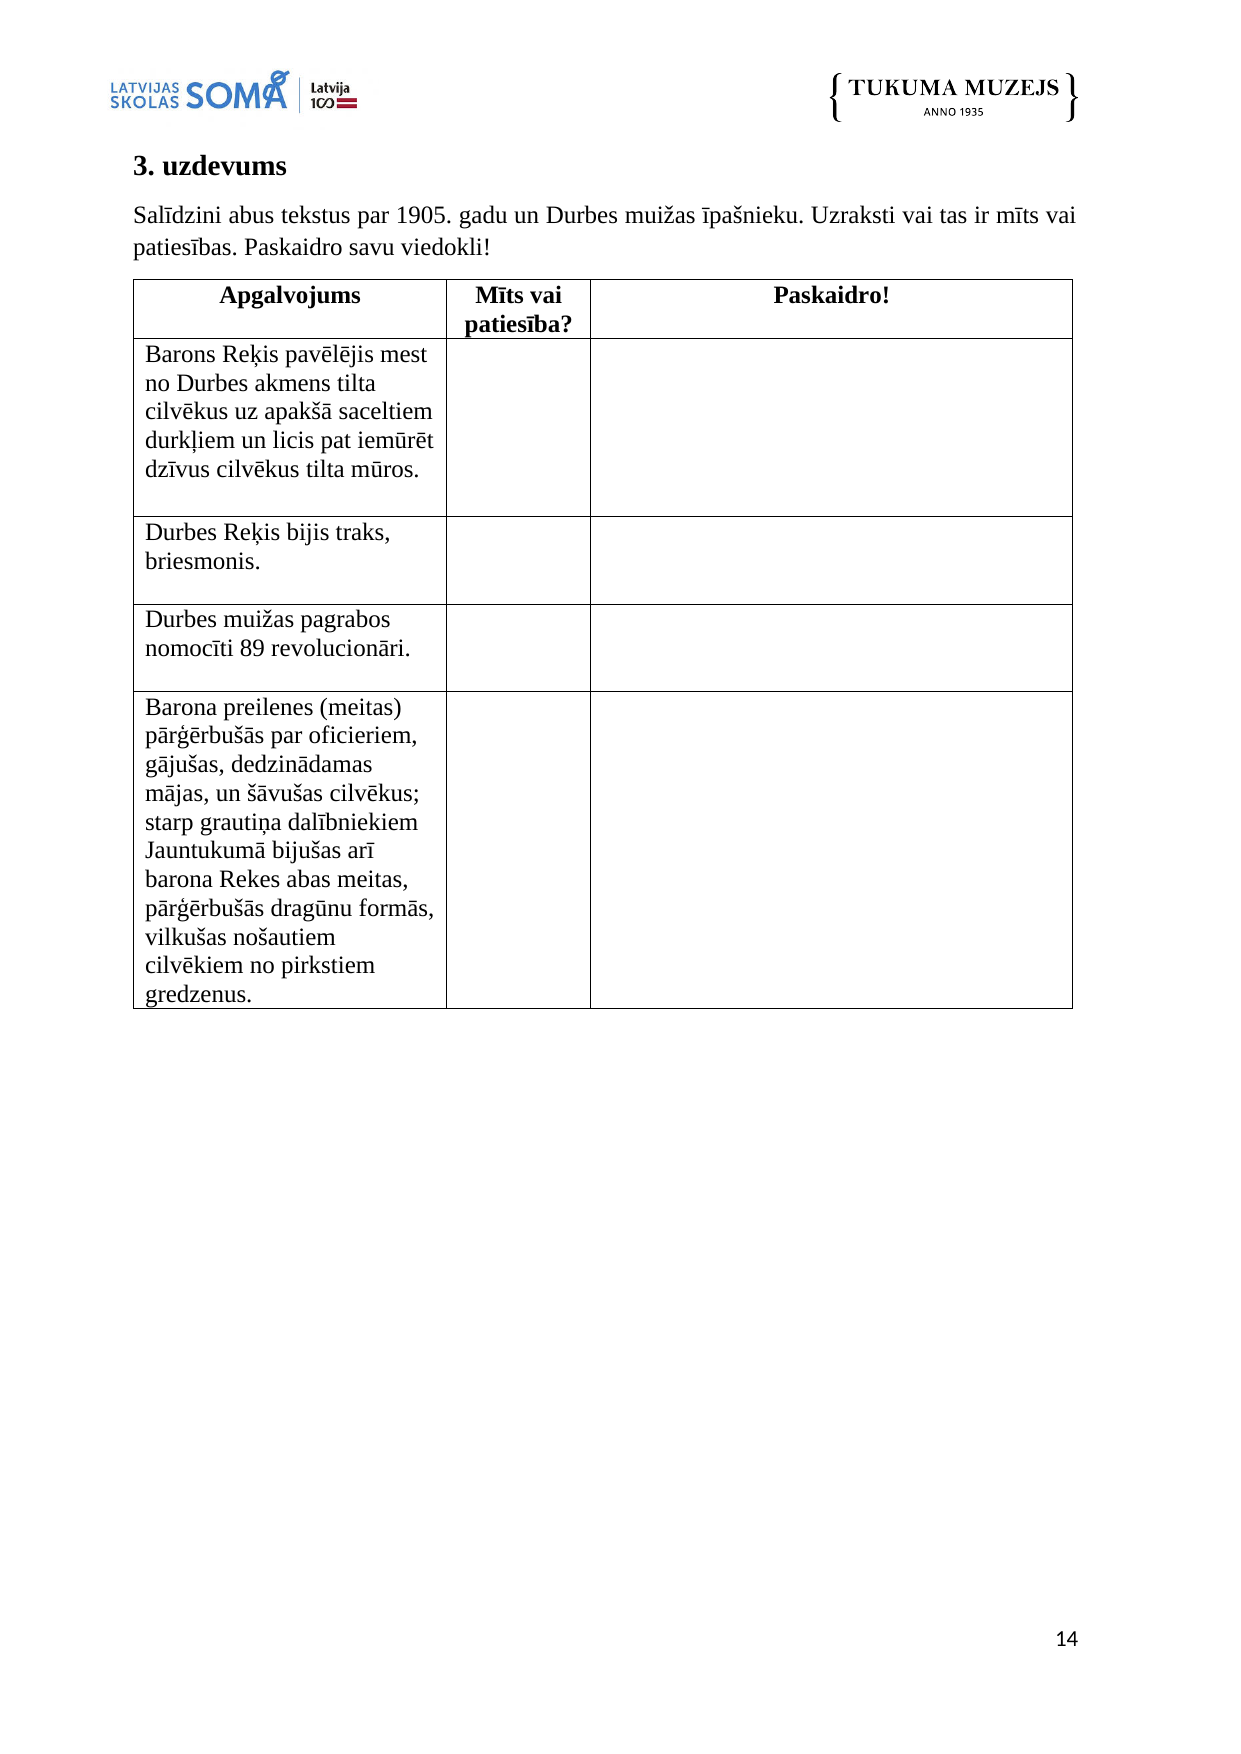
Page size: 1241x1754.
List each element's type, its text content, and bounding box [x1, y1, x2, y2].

picture [829, 73, 1078, 122]
table_header Mīts vai patiesība? [447, 280, 590, 338]
table_header Apgalvojums [134, 280, 446, 338]
table_cell [591, 339, 1072, 516]
table_cell [447, 605, 590, 691]
table_cell Barona preilenes (meitas) pārģērbušās par oficieriem, gājušas, dedzinādamas mājas, un šāvušas cilvēkus; starp grautiņa dalībniekiem Jauntukumā bijušas arī barona Rekes abas meitas, pārģērbušās dragūnu formās, vilkušas nošautiem cilvēkiem no pirkstiem gredzenus. [134, 692, 446, 1008]
picture [86, 58, 380, 130]
table_cell [447, 517, 590, 603]
table_cell [447, 339, 590, 516]
table_cell Barons Reķis pavēlējis mest no Durbes akmens tilta cilvēkus uz apakšā saceltiem durkļiem un licis pat iemūrēt dzīvus cilvēkus tilta mūros. [134, 339, 446, 516]
text Salīdzini abus tekstus par 1905. gadu un Durbes muižas īpašnieku. Uzraksti vai tas ir mīts vai patiesības. Paskaidro savu viedokli! [133, 201, 1078, 260]
table_header Paskaidro! [591, 280, 1072, 338]
text 3. uzdevums [133, 148, 1078, 181]
table_cell [447, 692, 590, 1008]
table_cell Durbes Reķis bijis traks, briesmonis. [134, 517, 446, 603]
table_cell [591, 517, 1072, 603]
table_cell Durbes muižas pagrabos nomocīti 89 revolucionāri. [134, 605, 446, 691]
table_cell [591, 692, 1072, 1008]
table_cell [591, 605, 1072, 691]
